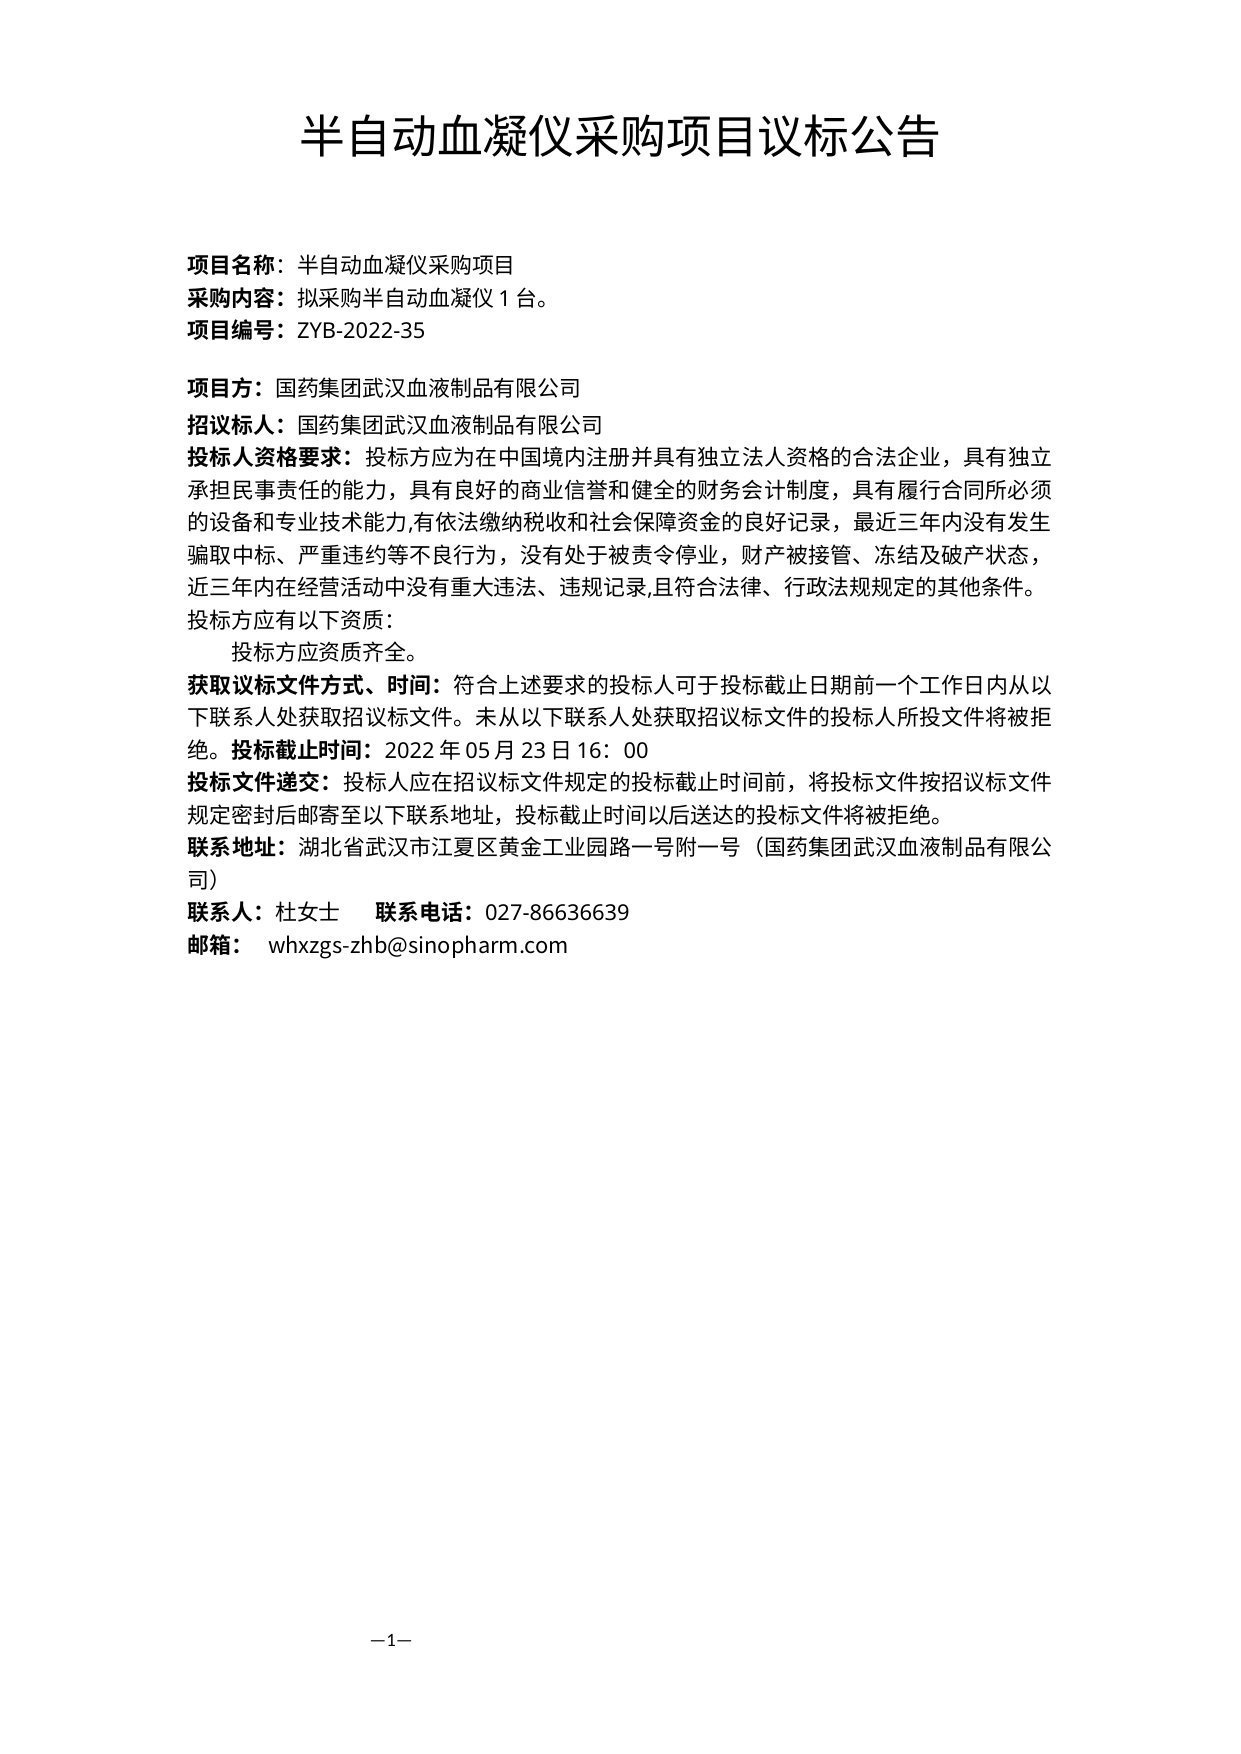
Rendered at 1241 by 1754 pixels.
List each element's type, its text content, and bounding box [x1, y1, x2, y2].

text 投标文件递交：投标人应在招议标文件规定的投标截止时间前，将投标文件按招议标文件规定密封后邮寄至以下联系地址，投标截止时间以后送达的投标文件将被拒绝。 [187, 765, 1053, 830]
text 项目编号：ZYB-2022-35 [187, 313, 1053, 345]
text 联系人：杜女士 联系电话：027-86636639 [187, 895, 1053, 927]
text 获取议标文件方式、时间：符合上述要求的投标人可于投标截止日期前一个工作日内从以下联系人处获取招议标文件。未从以下联系人处获取招议标文件的投标人所投文件将被拒绝。投标截止时间：2022年05月23日16：00 [187, 667, 1053, 765]
text 项目名称：半自动血凝仪采购项目 [187, 248, 1053, 280]
text 半自动血凝仪采购项目议标公告 [187, 85, 1053, 183]
text 投标方应资质齐全。 [187, 635, 1053, 667]
text 招议标人：国药集团武汉血液制品有限公司 [187, 407, 1053, 440]
text 采购内容：拟采购半自动血凝仪1台。 [187, 280, 1053, 313]
text 投标方应有以下资质： [187, 602, 1053, 635]
text 联系地址：湖北省武汉市江夏区黄金工业园路一号附一号（国药集团武汉血液制品有限公司） [187, 830, 1053, 895]
text 邮箱： whxzgs-zhb@sinopharm.com [187, 927, 1053, 960]
text 投标人资格要求：投标方应为在中国境内注册并具有独立法人资格的合法企业，具有独立承担民事责任的能力，具有良好的商业信誉和健全的财务会计制度，具有履行合同所必须的设备和专业技术能力,有依法缴纳税收和社会保障资金的良好记录，最近三年内没有发生骗取中标、严重违约等不良行为，没有处于被责令停业，财产被接管、冻结及破产状态，近三年内在经营活动中没有重大违法、违规记录,且符合法律、行政法规规定的其他条件。 [187, 440, 1053, 602]
text 项目方：国药集团武汉血液制品有限公司 [187, 370, 1053, 403]
